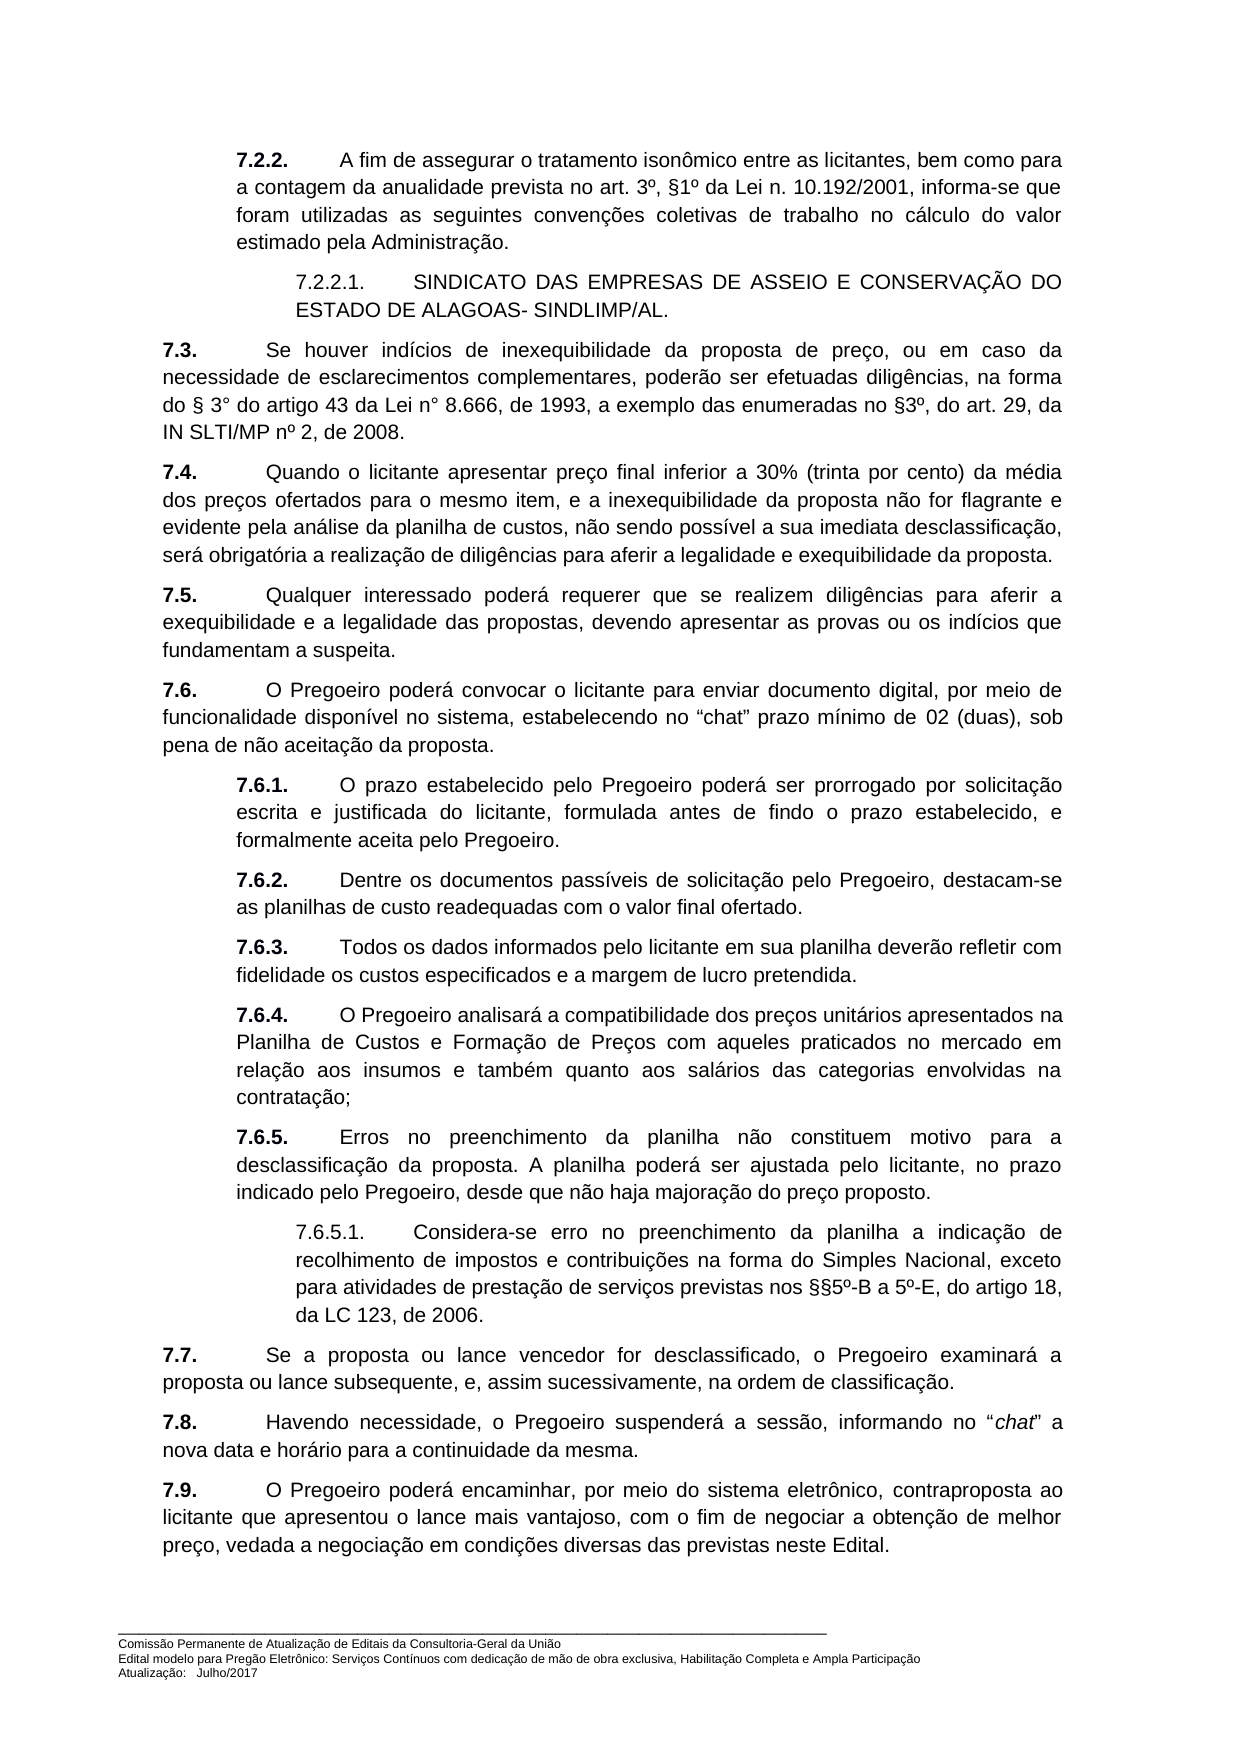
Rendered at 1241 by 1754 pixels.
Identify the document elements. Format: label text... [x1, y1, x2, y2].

list Erros no preenchimento da planilha não constituem motivo para a desclassificação da proposta. A planilha poderá ser ajustada pelo licitante, no prazo indicado pelo Pregoeiro, desde que não haja majoração do preço proposto. [236, 1125, 1063, 1204]
list Se houver indícios de inexequibilidade da proposta de preço, ou em caso da necessidade de esclarecimentos complementares, poderão ser efetuadas diligências, na forma do § 3° do artigo 43 da Lei n° 8.666, de 1993, a exemplo das enumeradas no §3º, do art. 29, da IN SLTI/MP nº 2, de 2008. [162, 338, 1063, 444]
list Qualquer interessado poderá requerer que se realizem diligências para aferir a exequibilidade e a legalidade das propostas, devendo apresentar as provas ou os indícios que fundamentam a suspeita. [162, 583, 1063, 662]
list O Pregoeiro analisará a compatibilidade dos preços unitários apresentados na Planilha de Custos e Formação de Preços com aqueles praticados no mercado em relação aos insumos e também quanto aos salários das categorias envolvidas na contratação; [236, 1003, 1063, 1109]
list SINDICATO DAS EMPRESAS DE ASSEIO E CONSERVAÇÃO DO ESTADO DE ALAGOAS- SINDLIMP/AL. [295, 270, 1063, 322]
list Dentre os documentos passíveis de solicitação pelo Pregoeiro, destacam-se as planilhas de custo readequadas com o valor final ofertado. [236, 868, 1063, 919]
list A fim de assegurar o tratamento isonômico entre as licitantes, bem como para a contagem da anualidade prevista no art. 3º, §1º da Lei n. 10.192/2001, informa-se que foram utilizadas as seguintes convenções coletivas de trabalho no cálculo do valor estimado pela Administração. [236, 148, 1063, 254]
list Todos os dados informados pelo licitante em sua planilha deverão refletir com fidelidade os custos especificados e a margem de lucro pretendida. [236, 935, 1063, 987]
list O Pregoeiro poderá encaminhar, por meio do sistema eletrônico, contraproposta ao licitante que apresentou o lance mais vantajoso, com o fim de negociar a obtenção de melhor preço, vedada a negociação em condições diversas das previstas neste Edital. [162, 1478, 1063, 1557]
list Considera-se erro no preenchimento da planilha a indicação de recolhimento de impostos e contribuições na forma do Simples Nacional, exceto para atividades de prestação de serviços previstas nos §§5º-B a 5º-E, do artigo 18, da LC 123, de 2006. [295, 1220, 1063, 1327]
list O Pregoeiro poderá convocar o licitante para enviar documento digital, por meio de funcionalidade disponível no sistema, estabelecendo no “chat” prazo mínimo de 02 (duas), sob pena de não aceitação da proposta. [162, 678, 1063, 757]
list O prazo estabelecido pelo Pregoeiro poderá ser prorrogado por solicitação escrita e justificada do licitante, formulada antes de findo o prazo estabelecido, e formalmente aceita pelo Pregoeiro. [236, 773, 1063, 852]
list Se a proposta ou lance vencedor for desclassificado, o Pregoeiro examinará a proposta ou lance subsequente, e, assim sucessivamente, na ordem de classificação. [162, 1343, 1063, 1394]
list Havendo necessidade, o Pregoeiro suspenderá a sessão, informando no “chat” a nova data e horário para a continuidade da mesma. [162, 1410, 1063, 1462]
list Quando o licitante apresentar preço final inferior a 30% (trinta por cento) da média dos preços ofertados para o mesmo item, e a inexequibilidade da proposta não for flagrante e evidente pela análise da planilha de custos, não sendo possível a sua imediata desclassificação, será obrigatória a realização de diligências para aferir a legalidade e exequibilidade da proposta. [162, 460, 1063, 567]
